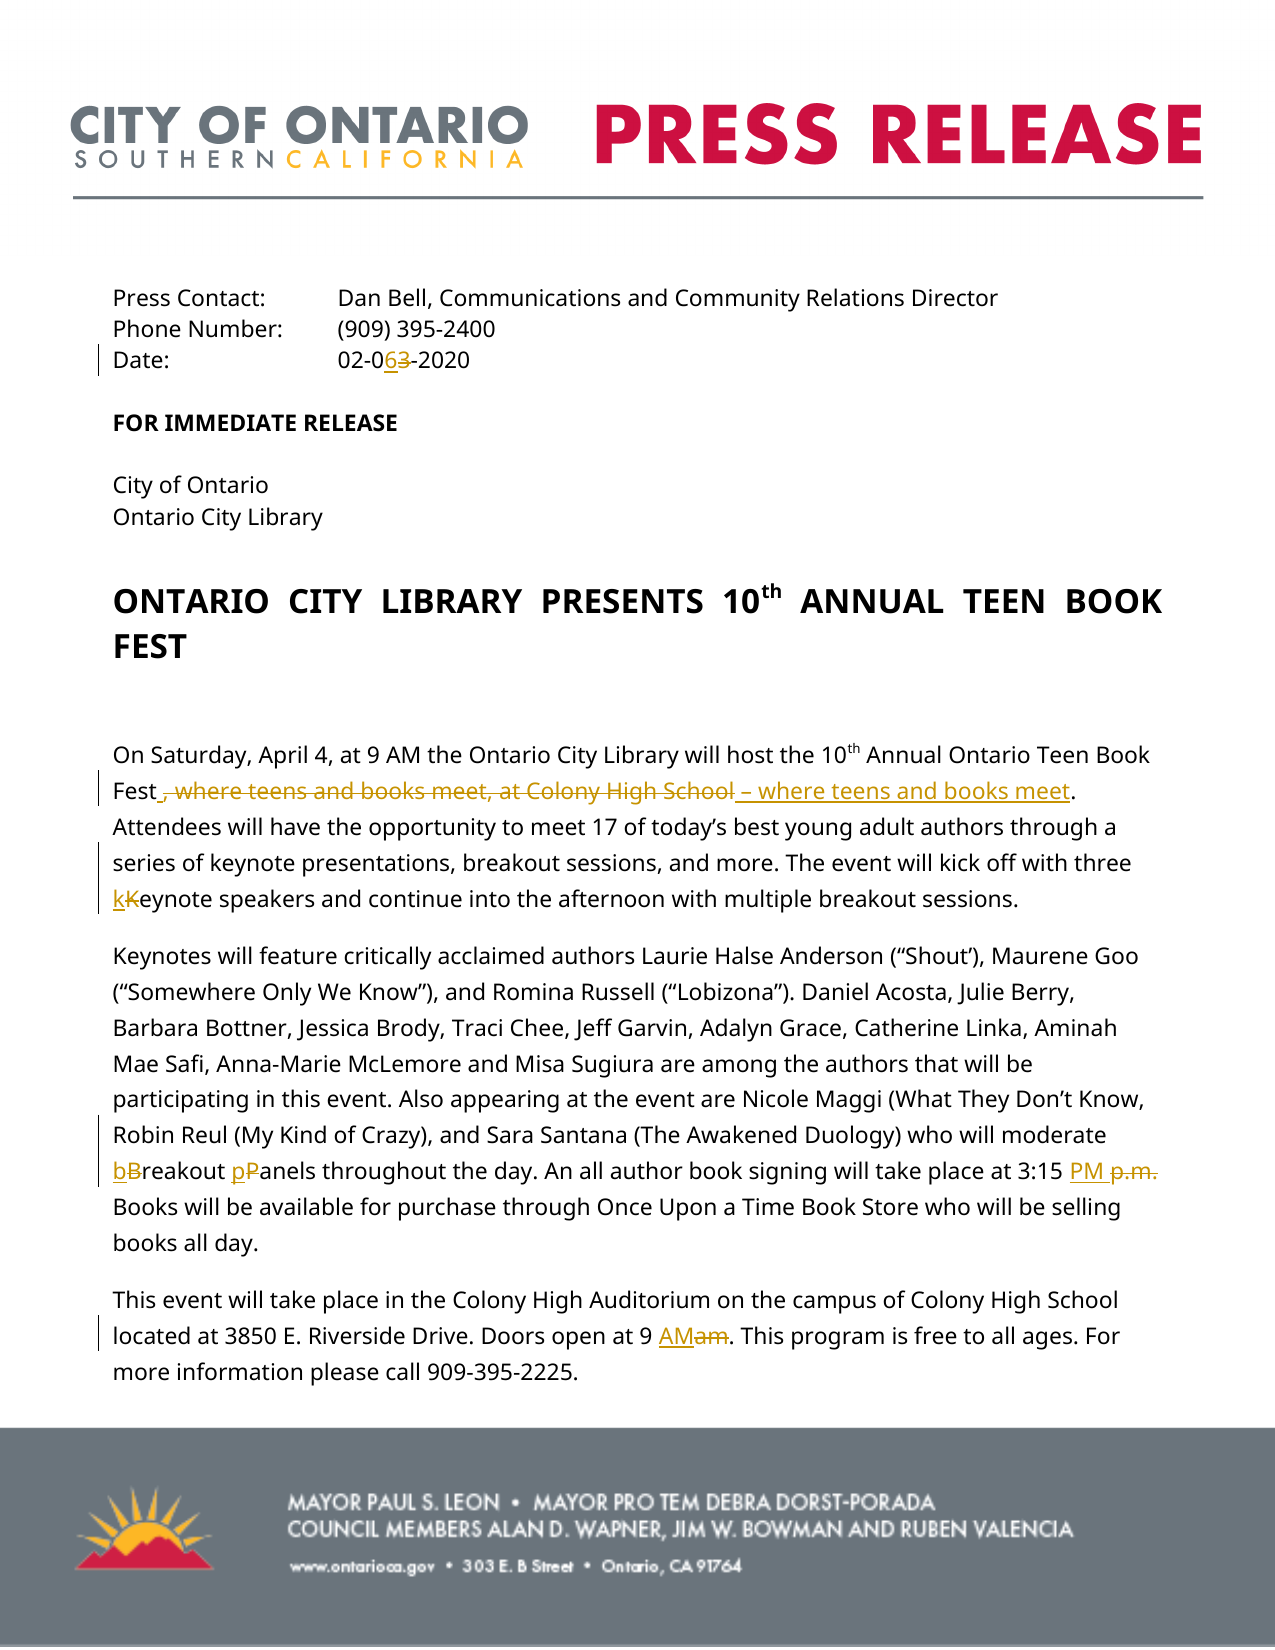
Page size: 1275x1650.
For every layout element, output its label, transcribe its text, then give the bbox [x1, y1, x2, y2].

text On Saturday, April 4, at 9 AM the Ontario City Library will host the 10th Annual Ontario Teen Book Fest. Attendees will have the opportunity to meet 17 of today’s best young adult authors through a series of keynote presentations, breakout sessions, and more. The event will kick off with three eynote speakers and continue into the afternoon with multiple breakout sessions. [112, 739, 1162, 914]
text Keynotes will feature critically acclaimed authors Laurie Halse Anderson (“Shout’), Maurene Goo (“Somewhere Only We Know”), and Romina Russell (“Lobizona”). Daniel Acosta, Julie Berry, Barbara Bottner, Jessica Brody, Traci Chee, Jeff Garvin, Adalyn Grace, Catherine Linka, Aminah Mae Safi, Anna-Marie McLemore and Misa Sugiura are among the authors that will be participating in this event. Also appearing at the event are Nicole Maggi (What They Don’t Know, Robin Reul (My Kind of Crazy), and Sara Santana (The Awakened Duology) who will moderate reakout anels throughout the day. An all author book signing will take place at 3:15 Books will be available for purchase through Once Upon a Time Book Store who will be selling books all day. [112, 940, 1162, 1258]
text Ontario City Library [112, 501, 1162, 532]
text Press Contact: Dan Bell, Communications and Community Relations Director [112, 282, 1162, 313]
picture [0, 1426, 1275, 1647]
text Phone Number: (909) 395-2400 [112, 313, 1162, 344]
text Date: 02-0-2020 [112, 344, 1162, 376]
text ONTARIO CITY LIBRARY PRESENTS 10th ANNUAL TEEN BOOK FEST [112, 577, 1162, 668]
picture [0, 0, 1275, 256]
text This event will take place in the Colony High Auditorium on the campus of Colony High School located at 3850 E. Riverside Drive. Doors open at 9 . This program is free to all ages. For more information please call 909-395-2225. [112, 1284, 1162, 1387]
text FOR IMMEDIATE RELEASE [112, 407, 1162, 438]
text City of Ontario [112, 469, 1162, 501]
